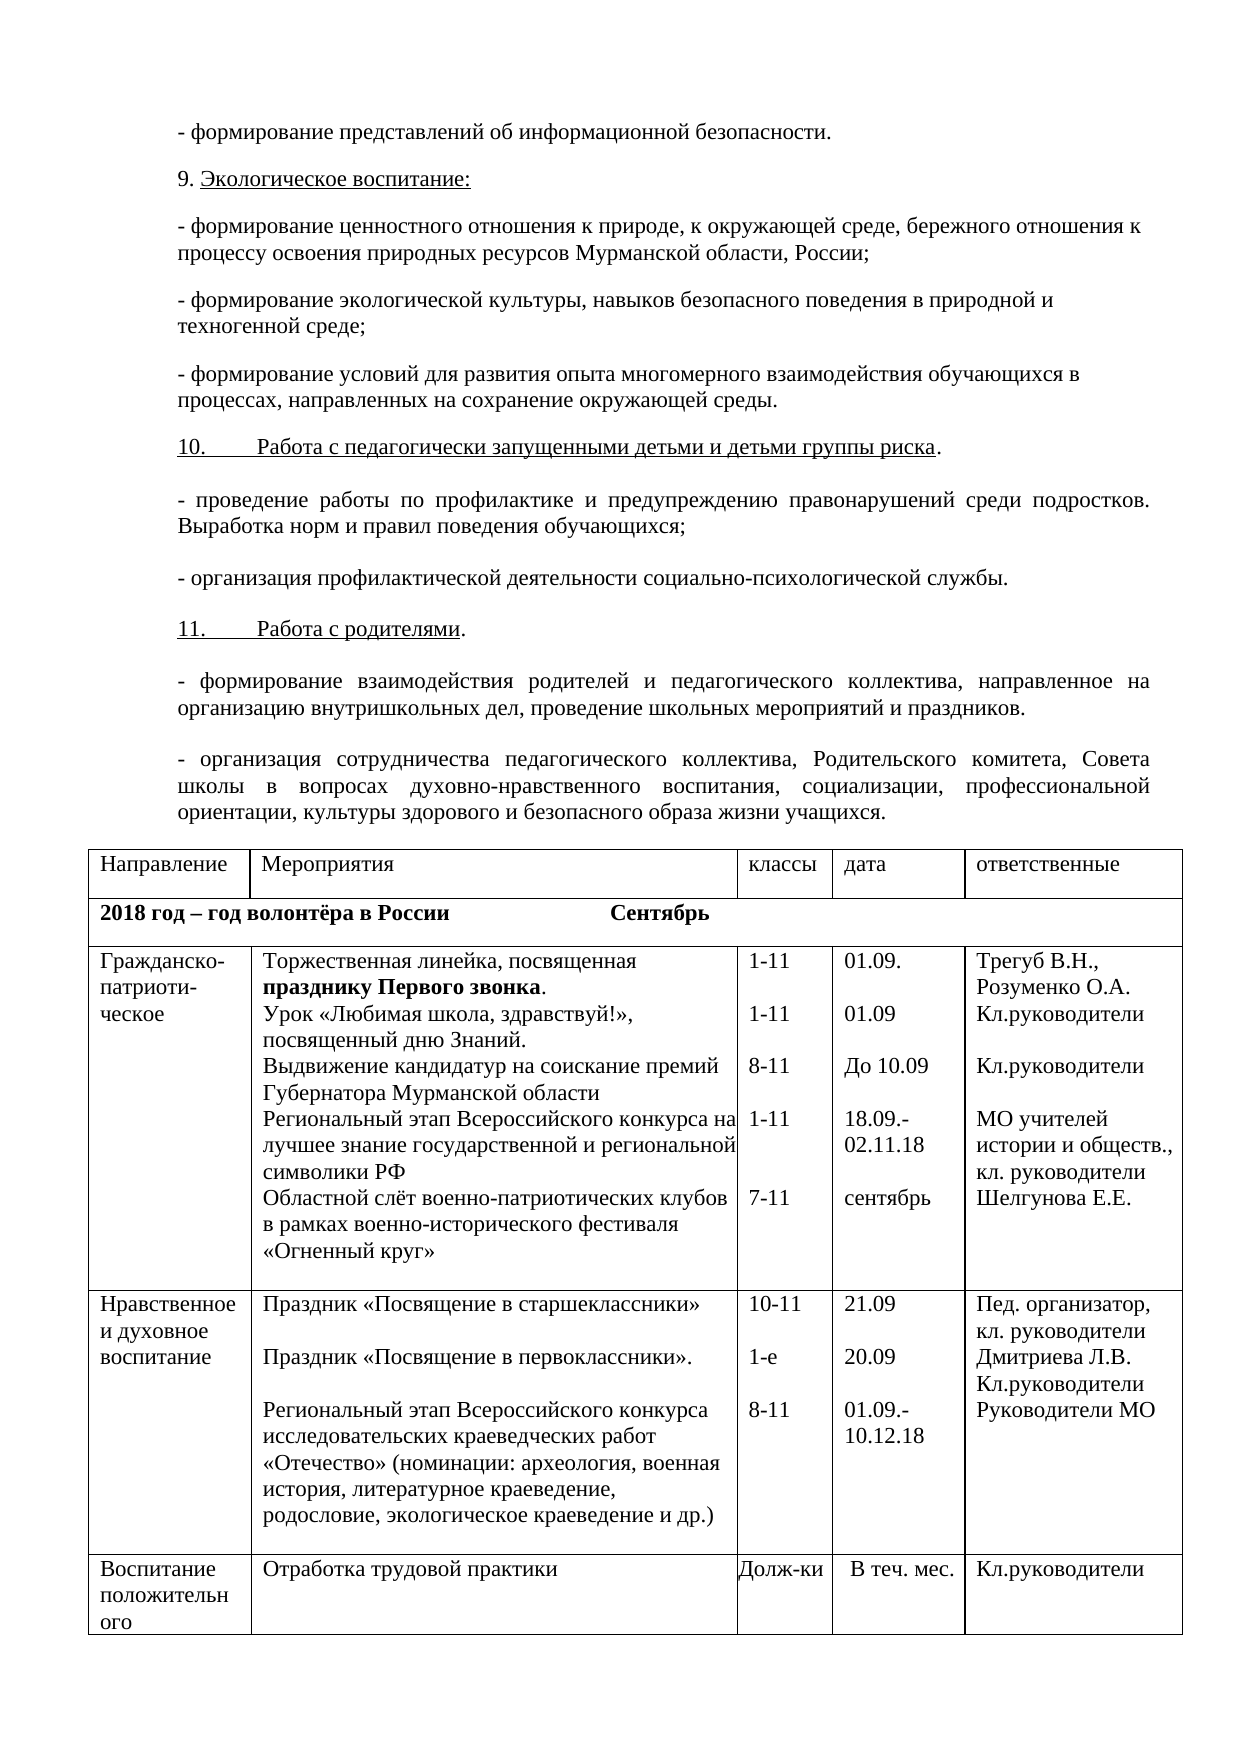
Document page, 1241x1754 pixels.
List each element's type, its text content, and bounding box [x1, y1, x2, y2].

table_header классы [738, 850, 832, 898]
text - организация профилактической деятельности социально-психологической службы. [177, 563, 1152, 590]
table_header ответственные [966, 850, 1182, 898]
text - формирование экологической культуры, навыков безопасного поведения в природной и техногенной среде; [177, 286, 1152, 339]
table_cell 01.09. 01.09 До 10.09 18.09.-02.11.18 сентябрь [833, 947, 964, 1289]
table_cell 10-11 1-е 8-11 [738, 1291, 832, 1554]
table_cell Трегуб В.Н., Розуменко О.А. Кл.руководители Кл.руководители МО учителей истории и обществ., кл. руководители Шелгунова Е.Е. [966, 947, 1182, 1289]
table_cell Долж-ки [738, 1555, 832, 1634]
text - проведение работы по профилактике и предупреждению правонарушений среди подростков. Выработка норм и правил поведения обучающихся; [177, 486, 1152, 538]
text - организация сотрудничества педагогического коллектива, Родительского комитета, Совета школы в вопросах духовно-нравственного воспитания, социализации, профессиональной ориентации, культуры здорового и безопасного образа жизни учащихся. [177, 745, 1152, 824]
table_cell Нравственное и духовное воспитание [89, 1291, 251, 1554]
table_header дата [833, 850, 964, 898]
table_cell 1-11 1-11 8-11 1-11 7-11 [738, 947, 832, 1289]
table_cell 21.09 20.09 01.09.- 10.12.18 [833, 1291, 964, 1554]
table_cell Пед. организатор, кл. руководители Дмитриева Л.В. Кл.руководители Руководители МО [966, 1291, 1182, 1554]
text - формирование представлений об информационной безопасности. [177, 118, 1152, 144]
table_cell В теч. мес. [833, 1555, 964, 1634]
text - формирование условий для развития опыта многомерного взаимодействия обучающихся в процессах, направленных на сохранение окружающей среды. [177, 359, 1152, 412]
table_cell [252, 1555, 737, 1634]
table_cell Кл.руководители [966, 1555, 1182, 1634]
text - формирование взаимодействия родителей и педагогического коллектива, направленное на организацию внутришкольных дел, проведение школьных мероприятий и праздников. [177, 668, 1152, 720]
table_cell Торжественная линейка, посвященная празднику Первого звонка. Урок «Любимая школа, здравствуй!», посвященный дню Знаний. Выдвижение кандидатур на соискание премий Губернатора Мурманской области Региональный этап Всероссийского конкурса на лучшее знание государственной и региональной символики РФ Областной слёт военно-патриотических клубов в рамках военно-исторического фестиваля «Огненный круг» [252, 947, 737, 1289]
table_header Мероприятия [251, 850, 737, 898]
table_cell Праздник «Посвящение в старшеклассники» Праздник «Посвящение в первоклассники». Региональный этап Всероссийского конкурса исследовательских краеведческих работ «Отечество» (номинации: археология, военная история, литературное краеведение, родословие, экологическое краеведение и др.) [252, 1291, 737, 1554]
list Работа с родителями. [177, 615, 1152, 641]
table_cell Гражданско-патриоти-ческое [89, 947, 251, 1289]
text 9. Экологическое воспитание: [177, 165, 1152, 192]
table_header Направление [89, 850, 249, 898]
text - формирование ценностного отношения к природе, к окружающей среде, бережного отношения к процессу освоения природных ресурсов Мурманской области, России; [177, 212, 1152, 265]
list Работа с педагогически запущенными детьми и детьми группы риска. [177, 433, 1152, 459]
table_cell 2018 год – год волонтёра в России Сентябрь [89, 899, 1182, 946]
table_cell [89, 1555, 251, 1634]
